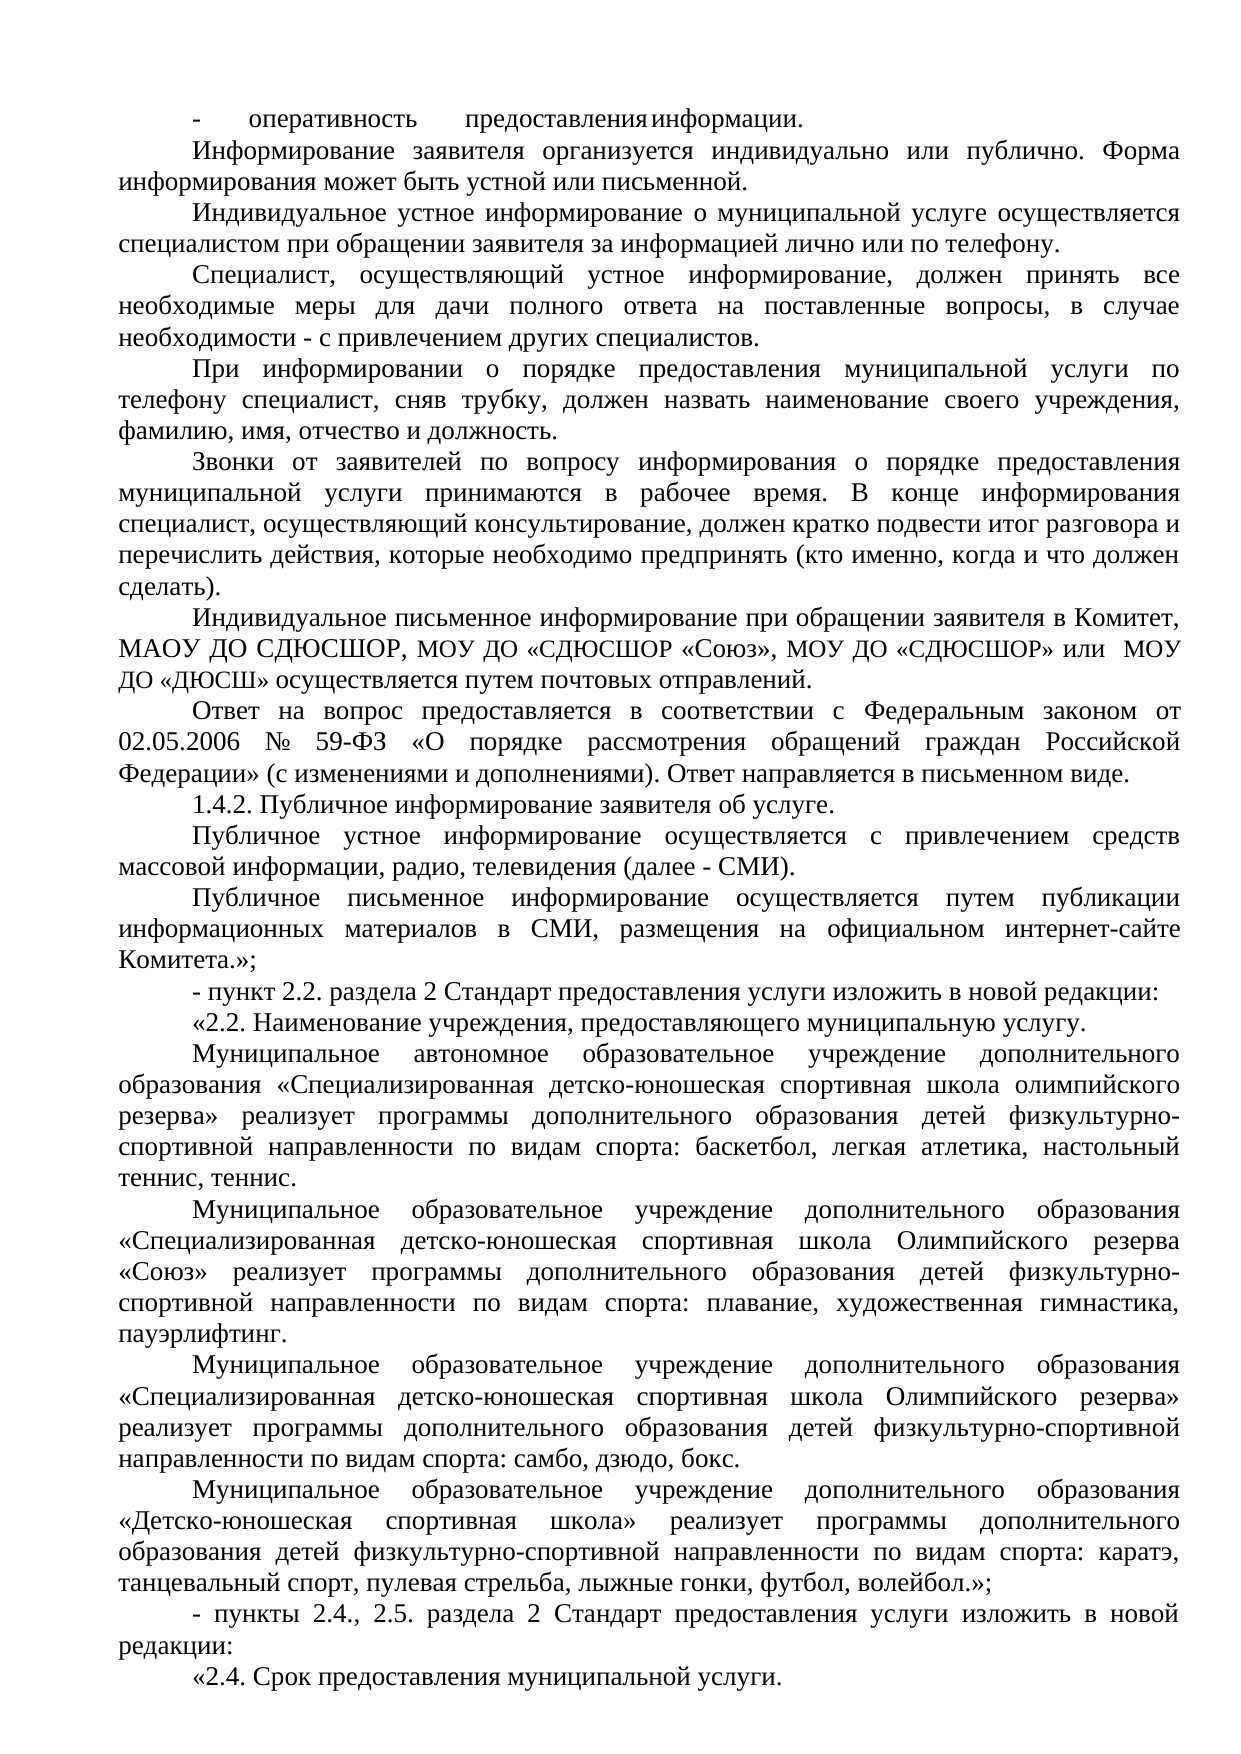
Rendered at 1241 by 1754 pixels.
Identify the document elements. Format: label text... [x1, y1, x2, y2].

text Муниципальное образовательное учреждение дополнительного образования «Детско-юношеская спортивная школа» реализует программы дополнительного образования детей физкультурно-спортивной направленности по видам спорта: каратэ, танцевальный спорт, пулевая стрельба, лыжные гонки, футбол, волейбол.»; [118, 1473, 1181, 1598]
text При информировании о порядке предоставления муниципальной услуги по телефону специалист, сняв трубку, должен назвать наименование своего учреждения, фамилию, имя, отчество и должность. [118, 352, 1181, 445]
text 1.4.2. Публичное информирование заявителя об услуге. [118, 788, 1181, 819]
text «2.2. Наименование учреждения, предоставляющего муниципальную услугу. [118, 1006, 1181, 1037]
text - пункты 2.4., 2.5. раздела 2 Стандарт предоставления услуги изложить в новой редакции: [118, 1598, 1181, 1660]
text Муниципальное образовательное учреждение дополнительного образования «Специализированная детско-юношеская спортивная школа Олимпийского резерва» реализует программы дополнительного образования детей физкультурно-спортивной направленности по видам спорта: самбо, дзюдо, бокс. [118, 1348, 1181, 1473]
text Индивидуальное устное информирование о муниципальной услуге осуществляется специалистом при обращении заявителя за информацией лично или по телефону. [118, 196, 1181, 258]
text - пункт 2.2. раздела 2 Стандарт предоставления услуги изложить в новой редакции: [118, 975, 1181, 1006]
text «2.4. Срок предоставления муниципальной услуги. [118, 1660, 1181, 1691]
text Информирование заявителя организуется индивидуально или публично. Форма информирования может быть устной или письменной. [118, 134, 1181, 196]
text Публичное письменное информирование осуществляется путем публикации информационных материалов в СМИ, размещения на официальном интернет-сайте Комитета.»; [118, 881, 1181, 975]
text - оперативность предоставления информации. [118, 103, 1181, 134]
text Публичное устное информирование осуществляется с привлечением средств массовой информации, радио, телевидения (далее - СМИ). [118, 819, 1181, 881]
text Муниципальное образовательное учреждение дополнительного образования «Специализированная детско-юношеская спортивная школа Олимпийского резерва «Союз» реализует программы дополнительного образования детей физкультурно-спортивной направленности по видам спорта: плавание, художественная гимнастика, пауэрлифтинг. [118, 1193, 1181, 1348]
text Индивидуальное письменное информирование при обращении заявителя в Комитет, МАОУ ДО СДЮСШОР, МОУ ДО «СДЮСШОР «Союз», МОУ ДО «СДЮСШОР» или МОУ ДО «ДЮСШ» осуществляется путем почтовых отправлений. [118, 601, 1181, 694]
text Звонки от заявителей по вопросу информирования о порядке предоставления муниципальной услуги принимаются в рабочее время. В конце информирования специалист, осуществляющий консультирование, должен кратко подвести итог разговора и перечислить действия, которые необходимо предпринять (кто именно, когда и что должен сделать). [118, 445, 1181, 601]
text Специалист, осуществляющий устное информирование, должен принять все необходимые меры для дачи полного ответа на поставленные вопросы, в случае необходимости - с привлечением других специалистов. [118, 258, 1181, 352]
text Муниципальное автономное образовательное учреждение дополнительного образования «Специализированная детско-юношеская спортивная школа олимпийского резерва» реализует программы дополнительного образования детей физкультурно-спортивной направленности по видам спорта: баскетбол, легкая атлетика, настольный теннис, теннис. [118, 1037, 1181, 1193]
text Ответ на вопрос предоставляется в соответствии с Федеральным законом от 02.05.2006 № 59-ФЗ «О порядке рассмотрения обращений граждан Российской Федерации» (с изменениями и дополнениями). Ответ направляется в письменном виде. [118, 694, 1181, 788]
